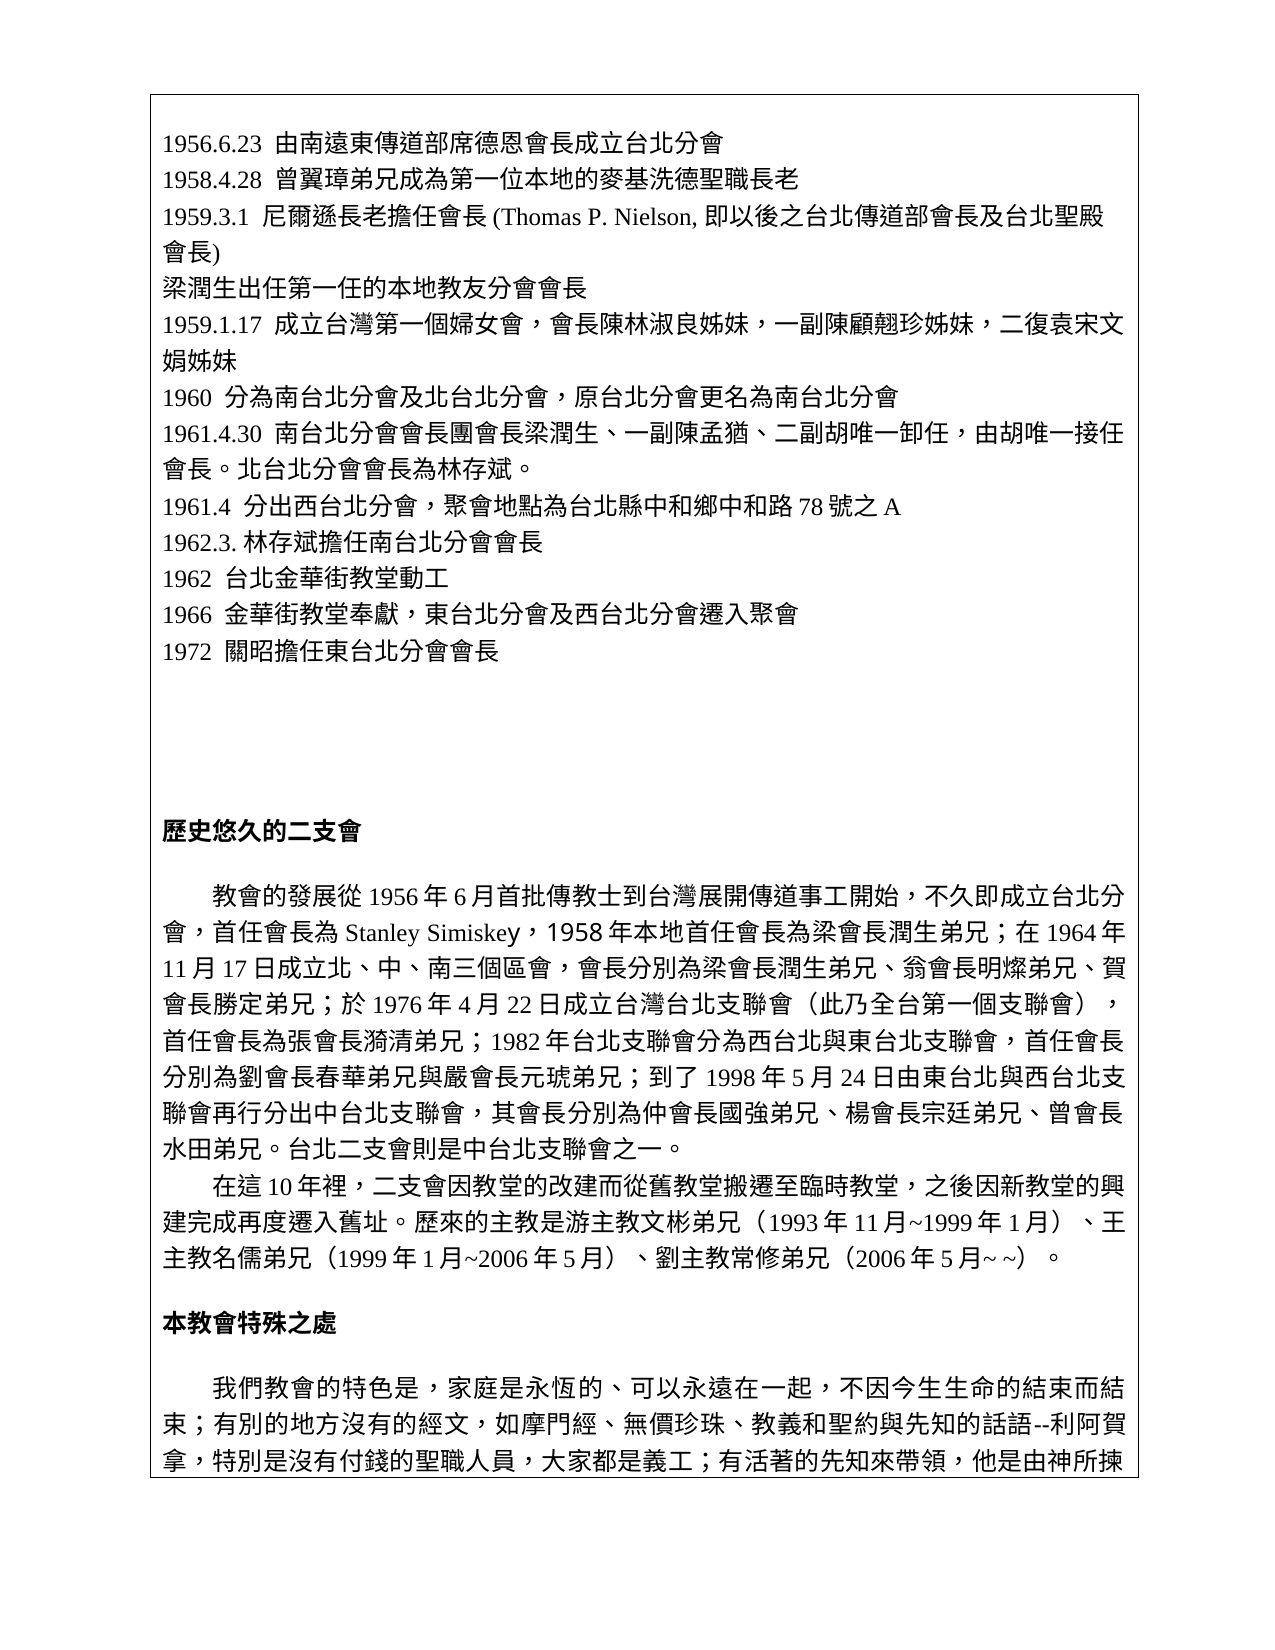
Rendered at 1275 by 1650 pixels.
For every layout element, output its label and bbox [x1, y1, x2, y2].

table_cell [151, 95, 1138, 1477]
